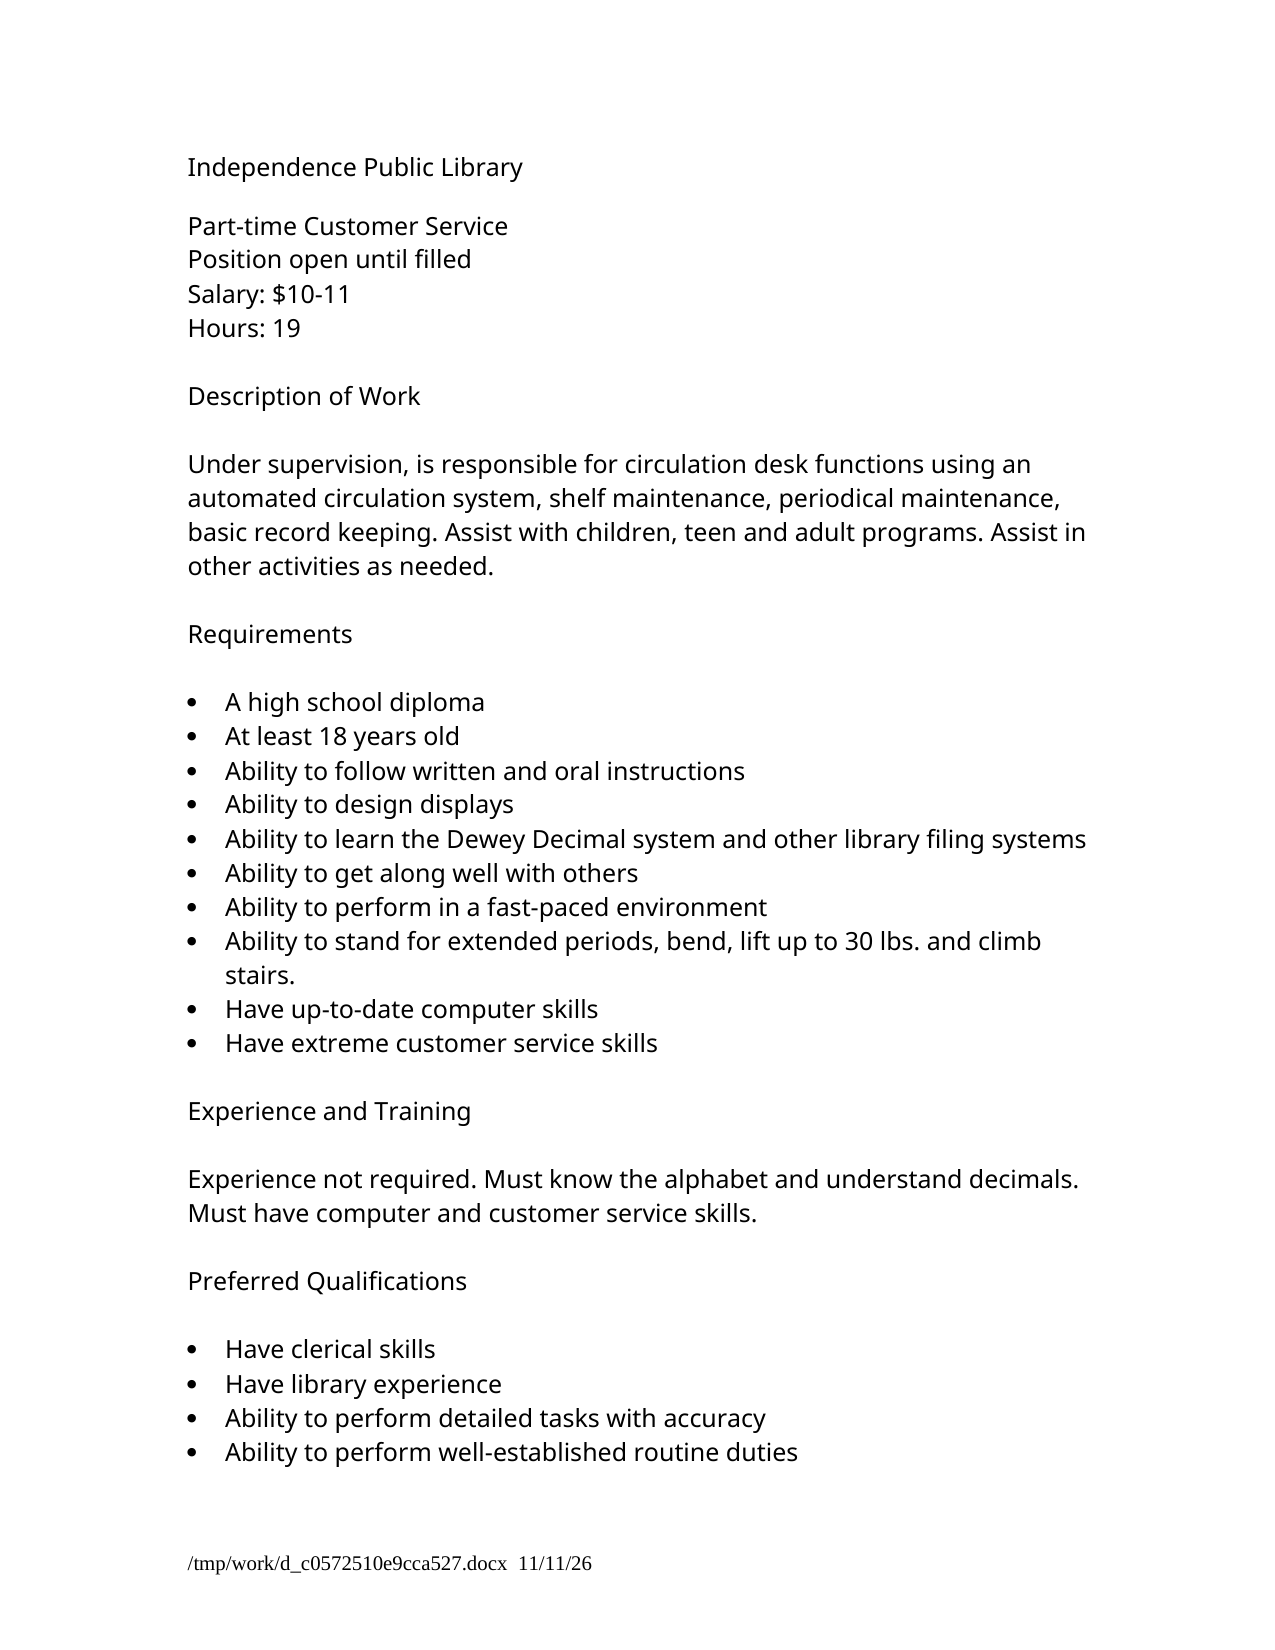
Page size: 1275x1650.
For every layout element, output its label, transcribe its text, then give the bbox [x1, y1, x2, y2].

list Ability to follow written and oral instructions [187, 753, 1087, 787]
list Ability to design displays [187, 787, 1087, 821]
list Have extreme customer service skills [187, 1026, 1087, 1060]
text Experience and Training [187, 1094, 1087, 1128]
text Description of Work [187, 378, 1087, 412]
list Have library experience [187, 1366, 1087, 1400]
list Ability to learn the Dewey Decimal system and other library filing systems [187, 821, 1087, 855]
list Ability to stand for extended periods, bend, lift up to 30 lbs. and climb stairs. [187, 923, 1087, 992]
text Under supervision, is responsible for circulation desk functions using an automated circulation system, shelf maintenance, periodical maintenance, basic record keeping. Assist with children, teen and adult programs. Assist in other activities as needed. [187, 447, 1087, 583]
list Ability to perform detailed tasks with accuracy [187, 1400, 1087, 1434]
text Preferred Qualifications [187, 1264, 1087, 1298]
subtitle Independence Public Library [187, 150, 1087, 184]
text Part-time Customer Service [187, 208, 1087, 242]
list Have clerical skills [187, 1332, 1087, 1366]
text Salary: $10-11 [187, 276, 1087, 310]
text Experience not required. Must know the alphabet and understand decimals. Must have computer and customer service skills. [187, 1162, 1087, 1230]
list Ability to get along well with others [187, 855, 1087, 889]
text Hours: 19 [187, 310, 1087, 344]
list Have up-to-date computer skills [187, 992, 1087, 1026]
text Requirements [187, 617, 1087, 651]
list A high school diploma [187, 685, 1087, 719]
list Ability to perform in a fast-paced environment [187, 889, 1087, 923]
list Ability to perform well-established routine duties [187, 1434, 1087, 1468]
text Position open until filled [187, 242, 1087, 276]
list At least 18 years old [187, 719, 1087, 753]
